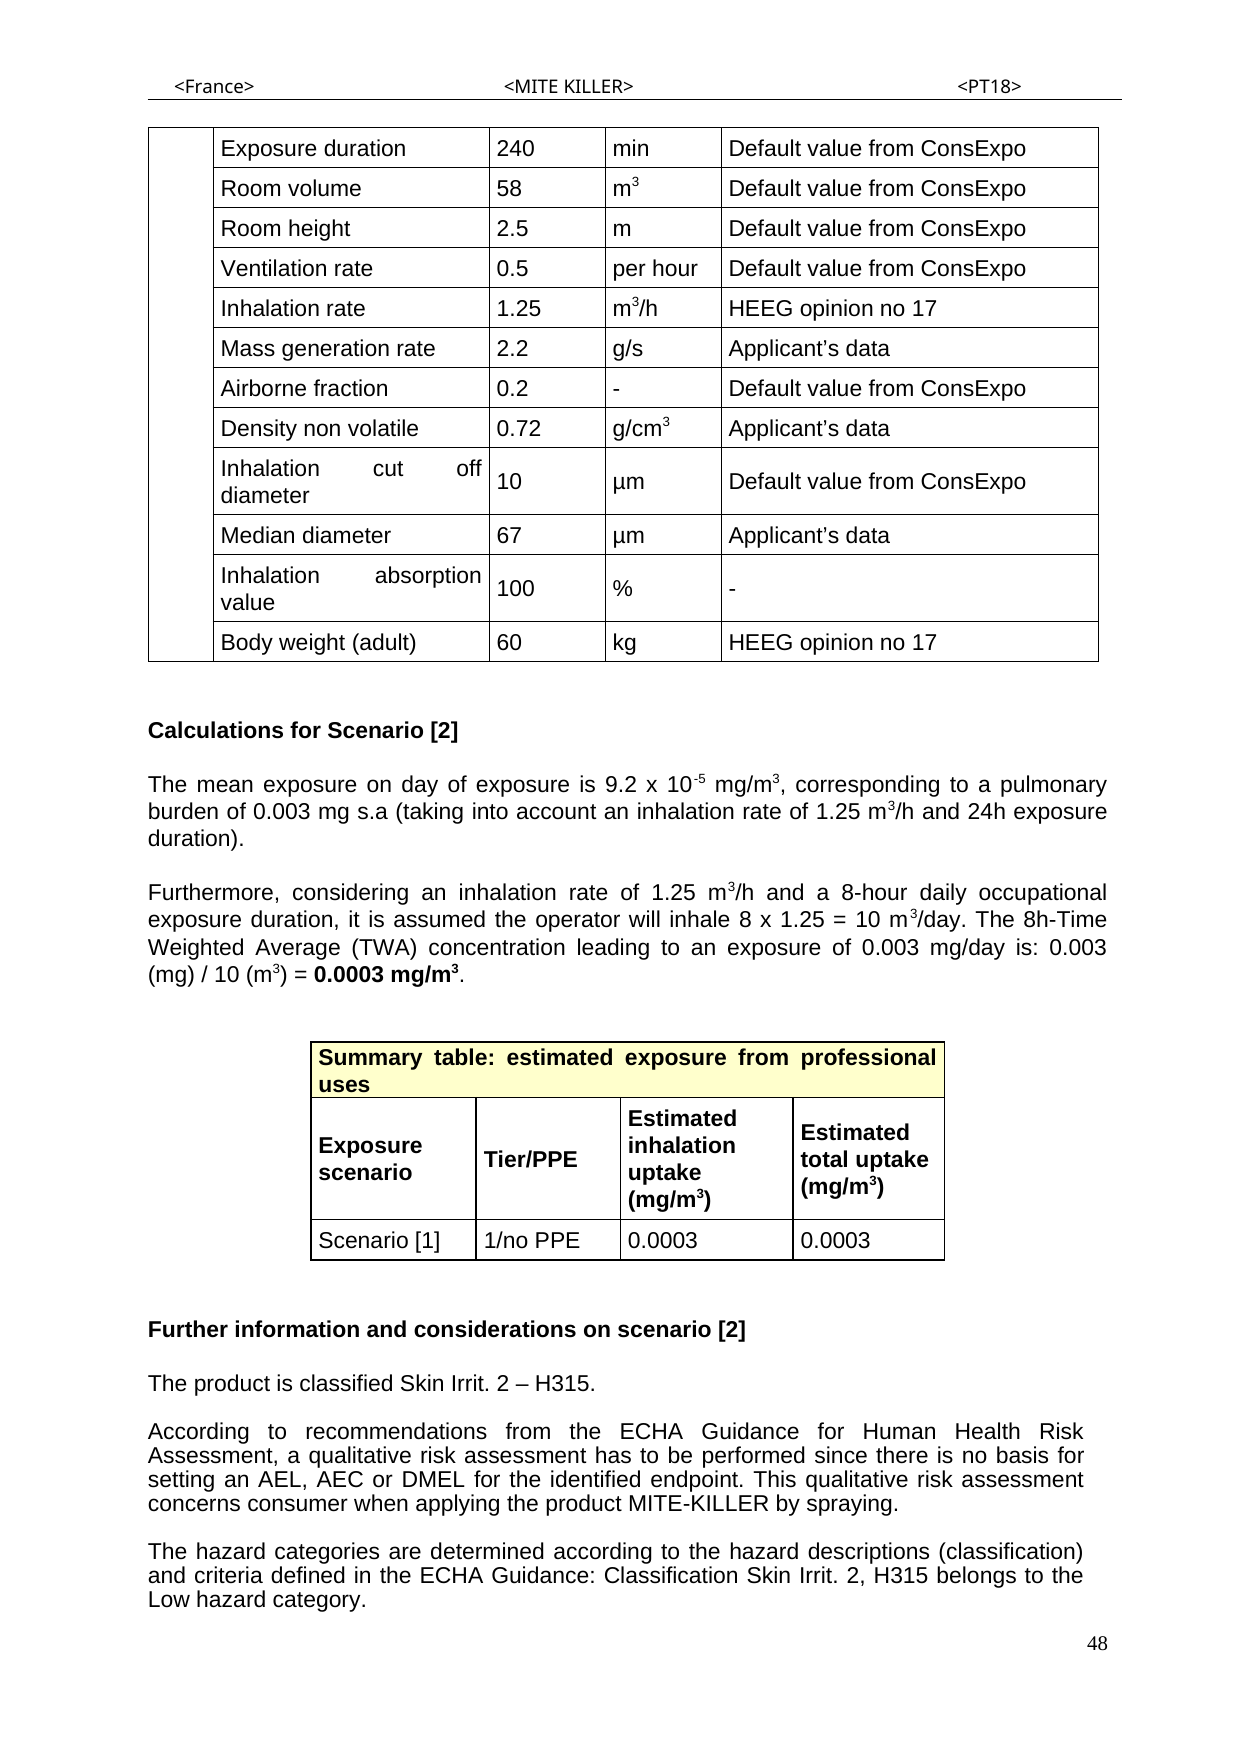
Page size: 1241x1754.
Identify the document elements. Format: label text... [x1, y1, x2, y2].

table_cell HEEG opinion no 17 [722, 622, 1098, 661]
table_cell Airborne fraction [214, 368, 489, 407]
table_cell µm [606, 448, 721, 514]
table_cell 1.25 [490, 288, 605, 327]
table_cell g/cm3 [606, 408, 721, 447]
table_cell Applicant’s data [722, 408, 1098, 447]
table_cell 67 [490, 515, 605, 554]
table_cell Estimated inhalation uptake (mg/m3) [621, 1098, 792, 1219]
table_cell Default value from ConsExpo [722, 368, 1098, 407]
table_cell m [606, 208, 721, 247]
table_cell Applicant’s data [722, 515, 1098, 554]
table_cell Room height [214, 208, 489, 247]
table_cell Inhalation cut off diameter [214, 448, 489, 514]
table_cell m3/h [606, 288, 721, 327]
table_cell kg [606, 622, 721, 661]
text According to recommendations from the ECHA Guidance for Human Health Risk Assessment, a qualitative risk assessment has to be performed since there is no basis for setting an AEL, AEC or DMEL for the identified endpoint. This qualitative risk assessment concerns consumer when applying the product MITE-KILLER by spraying. [148, 1420, 1085, 1516]
table_cell per hour [606, 248, 721, 287]
table_cell 10 [490, 448, 605, 514]
table_cell 0.0003 [621, 1220, 792, 1259]
table_cell - [722, 555, 1098, 621]
table_cell Default value from ConsExpo [722, 448, 1098, 514]
text The product is classified Skin Irrit. 2 – H315. [148, 1369, 1107, 1396]
table_cell 2.5 [490, 208, 605, 247]
table_cell 1/no PPE [477, 1220, 620, 1259]
table_cell 0.0003 [794, 1220, 944, 1259]
table_cell min [606, 128, 721, 167]
table_header Summary table: estimated exposure from professional uses [312, 1043, 944, 1097]
text The hazard categories are determined according to the hazard descriptions (classification) and criteria defined in the ECHA Guidance: Classification Skin Irrit. 2, H315 belongs to the Low hazard category. [148, 1540, 1085, 1612]
table_cell HEEG opinion no 17 [722, 288, 1098, 327]
table_cell Scenario [1] [312, 1220, 475, 1259]
table_cell Median diameter [214, 515, 489, 554]
table_cell Applicant’s data [722, 328, 1098, 367]
table_cell Density non volatile [214, 408, 489, 447]
table_cell 240 [490, 128, 605, 167]
table_cell µm [606, 515, 721, 554]
table_cell Inhalation absorption value [214, 555, 489, 621]
table_cell 0.5 [490, 248, 605, 287]
table_cell Exposure duration [214, 128, 489, 167]
text Further information and considerations on scenario [2] [148, 1315, 1107, 1342]
table_cell Tier/PPE [477, 1098, 620, 1219]
table_cell Default value from ConsExpo [722, 128, 1098, 167]
table_cell - [606, 368, 721, 407]
text Calculations for Scenario [2] [148, 716, 1107, 743]
table_cell Mass generation rate [214, 328, 489, 367]
table_cell 0.72 [490, 408, 605, 447]
table_cell Default value from ConsExpo [722, 208, 1098, 247]
table_cell Body weight (adult) [214, 622, 489, 661]
table_cell Default value from ConsExpo [722, 168, 1098, 207]
table_cell g/s [606, 328, 721, 367]
table_cell Exposure scenario [312, 1098, 475, 1219]
table_cell 100 [490, 555, 605, 621]
text The mean exposure on day of exposure is 9.2 x 10-5 mg/m3, corresponding to a pulmonary burden of 0.003 mg s.a (taking into account an inhalation rate of 1.25 m3/h and 24h exposure duration). [148, 770, 1107, 852]
table_cell Default value from ConsExpo [722, 248, 1098, 287]
table_cell 58 [490, 168, 605, 207]
table_cell % [606, 555, 721, 621]
table_cell 0.2 [490, 368, 605, 407]
table_cell 60 [490, 622, 605, 661]
table_cell Room volume [214, 168, 489, 207]
table_cell 2.2 [490, 328, 605, 367]
table_cell Estimated total uptake (mg/m3) [794, 1098, 944, 1219]
text Furthermore, considering an inhalation rate of 1.25 m3/h and a 8-hour daily occupational exposure duration, it is assumed the operator will inhale 8 x 1.25 = 10 m3/day. The 8h-Time Weighted Average (TWA) concentration leading to an exposure of 0.003 mg/day is: 0.003 (mg) / 10 (m3) = 0.0003 mg/m3. [148, 879, 1107, 987]
table_cell Inhalation rate [214, 288, 489, 327]
table_cell m3 [606, 168, 721, 207]
table_cell Ventilation rate [214, 248, 489, 287]
